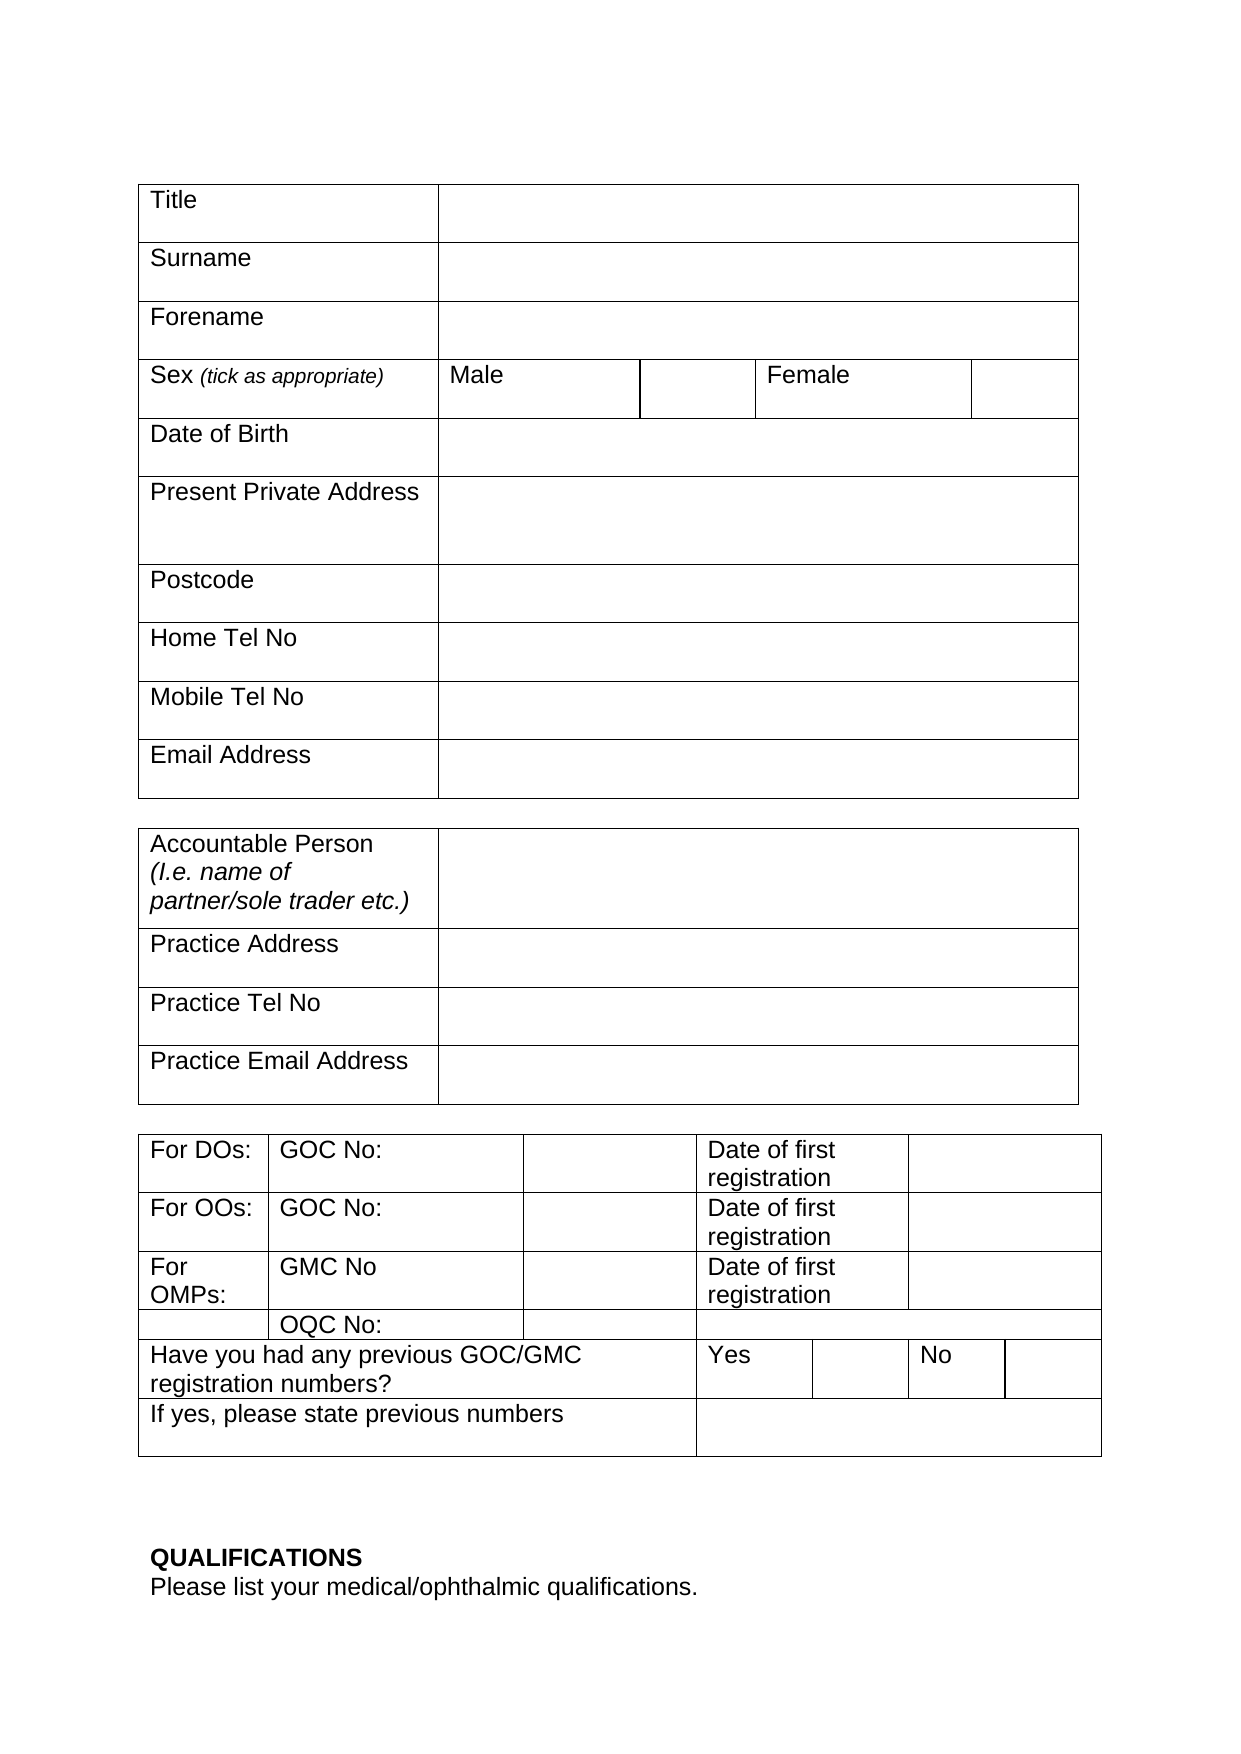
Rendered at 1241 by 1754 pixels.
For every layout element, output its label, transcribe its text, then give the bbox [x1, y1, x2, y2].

table_cell [909, 1193, 1101, 1251]
table_cell GOC No: [269, 1193, 523, 1251]
table_cell [524, 1310, 696, 1339]
table_cell Present Private Address [139, 477, 438, 563]
table_header Title [139, 185, 438, 242]
table_cell [972, 360, 1078, 418]
table_cell [439, 477, 1078, 563]
table_cell Postcode [139, 565, 438, 622]
table_header [439, 829, 1078, 928]
table_cell OQC No: [269, 1310, 523, 1339]
table_header Accountable Person (I.e. name of partner/sole trader etc.) [139, 829, 438, 928]
table_cell Male [439, 360, 639, 418]
table_cell [641, 360, 755, 418]
table_cell [439, 929, 1078, 987]
table_cell [439, 623, 1078, 681]
table_cell For OOs: [139, 1193, 268, 1251]
table_cell [439, 302, 1078, 359]
text Please list your medical/ophthalmic qualifications. [150, 1572, 1090, 1601]
table_cell Forename [139, 302, 438, 359]
table_cell [909, 1252, 1101, 1309]
table_cell GMC No [269, 1252, 523, 1309]
table_cell Date of Birth [139, 419, 438, 476]
table_cell Practice Tel No [139, 988, 438, 1045]
table_cell [524, 1193, 696, 1251]
table_cell [439, 740, 1078, 798]
table_cell [697, 1310, 1101, 1339]
table_cell If yes, please state previous numbers [139, 1399, 696, 1456]
table_cell Surname [139, 243, 438, 301]
table_cell Date of first registration [697, 1193, 908, 1251]
table_cell For OMPs: [139, 1252, 268, 1309]
table_cell [439, 243, 1078, 301]
table_cell No [909, 1340, 1004, 1397]
table_cell [439, 565, 1078, 622]
table_cell [697, 1399, 1101, 1456]
table_header Date of first registration [697, 1135, 908, 1192]
table_cell Have you had any previous GOC/GMC registration numbers? [139, 1340, 696, 1397]
table_header [439, 185, 1078, 242]
table_cell [439, 1046, 1078, 1104]
table_cell [439, 419, 1078, 476]
table_cell [524, 1252, 696, 1309]
table_cell Yes [697, 1340, 812, 1397]
table_cell Date of first registration [697, 1252, 908, 1309]
table_header [909, 1135, 1101, 1192]
table_cell [813, 1340, 908, 1397]
table_cell [139, 1310, 268, 1339]
table_cell Practice Email Address [139, 1046, 438, 1104]
table_cell [439, 988, 1078, 1045]
table_cell Email Address [139, 740, 438, 798]
table_cell [1006, 1340, 1101, 1397]
table_cell Practice Address [139, 929, 438, 987]
table_cell Sex (tick as appropriate) [139, 360, 438, 418]
text QUALIFICATIONS [150, 1543, 1090, 1572]
table_cell [439, 682, 1078, 739]
table_header [524, 1135, 696, 1192]
table_cell Female [756, 360, 971, 418]
table_cell Home Tel No [139, 623, 438, 681]
table_cell Mobile Tel No [139, 682, 438, 739]
table_header For DOs: [139, 1135, 268, 1192]
table_header GOC No: [269, 1135, 523, 1192]
